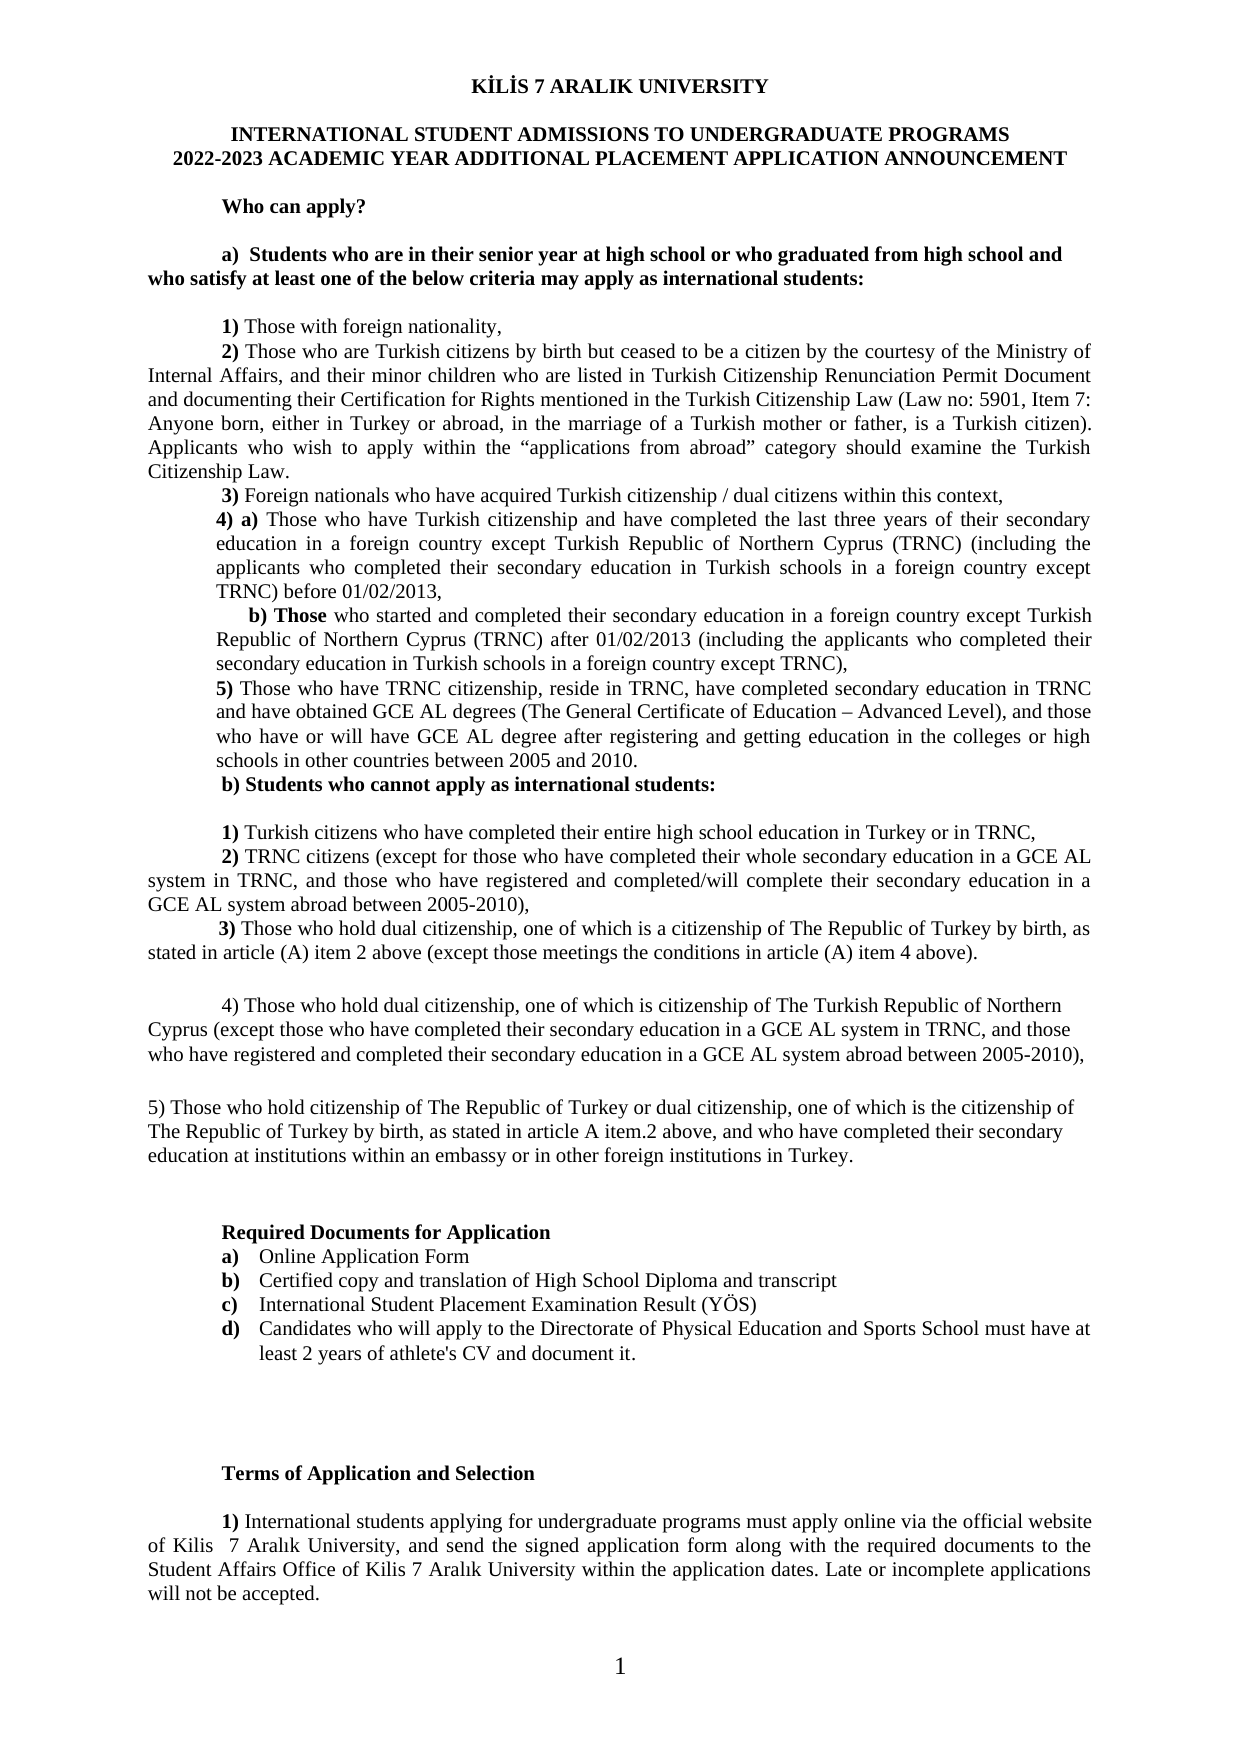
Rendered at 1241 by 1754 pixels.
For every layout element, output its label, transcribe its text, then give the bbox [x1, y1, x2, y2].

list Online Application Form [221, 1244, 1092, 1268]
text b) Students who cannot apply as international students: [148, 772, 1092, 796]
text 3) Foreign nationals who have acquired Turkish citizenship / dual citizens within this context, [148, 483, 1092, 507]
text 3) Those who hold dual citizenship, one of which is a citizenship of The Republic of Turkey by birth, as stated in article (A) item 2 above (except those meetings the conditions in article (A) item 4 above). [148, 916, 1092, 964]
text b) Those who started and completed their secondary education in a foreign country except Turkish Republic of Northern Cyprus (TRNC) after 01/02/2013 (including the applicants who completed their secondary education in Turkish schools in a foreign country except TRNC), [216, 603, 1092, 675]
list Candidates who will apply to the Directorate of Physical Education and Sports School must have at least 2 years of athlete's CV and document it. [221, 1316, 1092, 1364]
text Who can apply? [148, 194, 1092, 218]
list Certified copy and translation of High School Diploma and transcript [221, 1268, 1092, 1292]
text 5) Those who have TRNC citizenship, reside in TRNC, have completed secondary education in TRNC and have obtained GCE AL degrees (The General Certificate of Education – Advanced Level), and those who have or will have GCE AL degree after registering and getting education in the colleges or high schools in other countries between 2005 and 2010. [216, 675, 1092, 772]
text 5) Those who hold citizenship of The Republic of Turkey or dual citizenship, one of which is the citizenship of The Republic of Turkey by birth, as stated in article A item.2 above, and who have completed their secondary education at institutions within an embassy or in other foreign institutions in Turkey. [148, 1095, 1092, 1167]
text 4) Those who hold dual citizenship, one of which is citizenship of The Turkish Republic of Northern Cyprus (except those who have completed their secondary education in a GCE AL system in TRNC, and those who have registered and completed their secondary education in a GCE AL system abroad between 2005-2010), [148, 993, 1092, 1066]
text 2) TRNC citizens (except for those who have completed their whole secondary education in a GCE AL system in TRNC, and those who have registered and completed/will complete their secondary education in a GCE AL system abroad between 2005-2010), [148, 844, 1092, 916]
subtitle 2022-2023 ACADEMIC YEAR ADDITIONAL PLACEMENT APPLICATION ANNOUNCEMENT [148, 146, 1092, 170]
list International Student Placement Examination Result (YÖS) [221, 1292, 1092, 1316]
text 2) Those who are Turkish citizens by birth but ceased to be a citizen by the courtesy of the Ministry of Internal Affairs, and their minor children who are listed in Turkish Citizenship Renunciation Permit Document and documenting their Certification for Rights mentioned in the Turkish Citizenship Law (Law no: 5901, Item 7: Anyone born, either in Turkey or abroad, in the marriage of a Turkish mother or father, is a Turkish citizen). Applicants who wish to apply within the “applications from abroad” category should examine the Turkish Citizenship Law. [148, 338, 1092, 483]
text Required Documents for Application [148, 1220, 1092, 1244]
text a) Students who are in their senior year at high school or who graduated from high school and who satisfy at least one of the below criteria may apply as international students: [148, 242, 1092, 290]
subtitle INTERNATIONAL STUDENT ADMISSIONS TO UNDERGRADUATE PROGRAMS [148, 122, 1092, 146]
subtitle KİLİS 7 ARALIK UNIVERSITY [148, 74, 1092, 98]
text 1) International students applying for undergraduate programs must apply online via the official website of Kilis 7 Aralık University, and send the signed application form along with the required documents to the Student Affairs Office of Kilis 7 Aralık University within the application dates. Late or incomplete applications will not be accepted. [148, 1509, 1092, 1605]
text 4) a) Those who have Turkish citizenship and have completed the last three years of their secondary education in a foreign country except Turkish Republic of Northern Cyprus (TRNC) (including the applicants who completed their secondary education in Turkish schools in a foreign country except TRNC) before 01/02/2013, [216, 507, 1092, 603]
text 1) Those with foreign nationality, [148, 314, 1092, 338]
text Terms of Application and Selection [221, 1461, 1092, 1485]
text 1) Turkish citizens who have completed their entire high school education in Turkey or in TRNC, [148, 820, 1092, 844]
